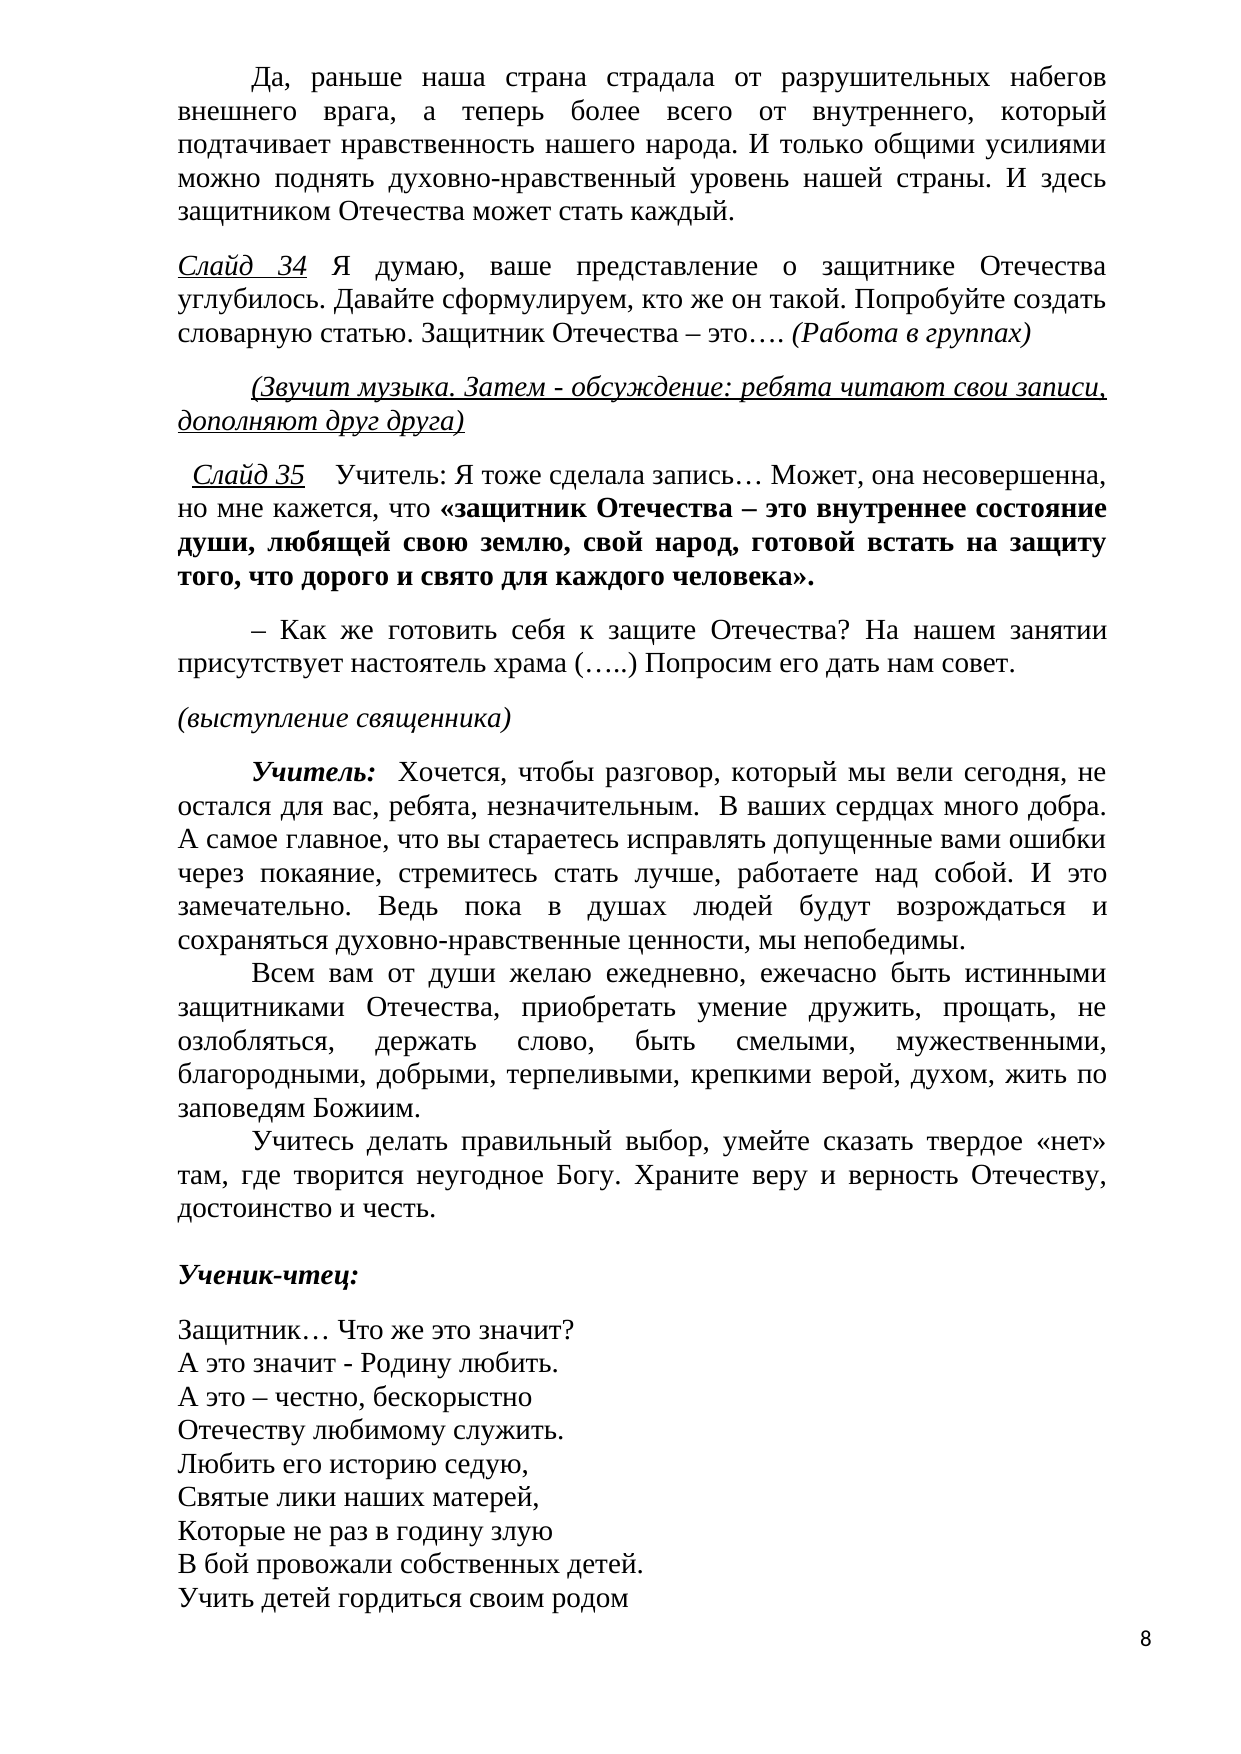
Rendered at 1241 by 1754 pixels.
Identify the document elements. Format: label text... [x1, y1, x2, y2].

text Защитник… Что же это значит? А это значит - Родину любить. А это – честно, бескорыстно Отечеству любимому служить. Любить его историю седую, Святые лики наших матерей, [177, 1312, 1107, 1513]
list (выступление священника) [177, 700, 1107, 733]
text (Звучит музыка. Затем - обсуждение: ребята читают свои записи, дополняют друг друга) [177, 369, 1107, 436]
text Учитесь делать правильный выбор, умейте сказать твердое «нет» там, где творится неугодное Богу. Храните веру и верность Отечеству, достоинство и честь. [177, 1123, 1107, 1224]
text Слайд 35 Учитель: Я тоже сделала запись… Может, она несовершенна, но мне кажется, что «защитник Отечества – это внутреннее состояние души, любящей свою землю, свой народ, готовой встать на защиту того, что дорого и свято для каждого человека». [177, 457, 1107, 591]
text Учитель: Хочется, чтобы разговор, который мы вели сегодня, не остался для вас, ребята, незначительным. В ваших сердцах много добра. А самое главное, что вы стараетесь исправлять допущенные вами ошибки через покаяние, стремитесь стать лучше, работаете над собой. И это замечательно. Ведь пока в душах людей будут возрождаться и сохраняться духовно-нравственные ценности, мы непобедимы. [177, 754, 1107, 956]
text – Как же готовить себя к защите Отечества? На нашем занятии присутствует настоятель храма (…..) Попросим его дать нам совет. [177, 612, 1107, 679]
text Да, раньше наша страна страдала от разрушительных набегов внешнего врага, а теперь более всего от внутреннего, который подтачивает нравственность нашего народа. И только общими усилиями можно поднять духовно-нравственный уровень нашей страны. И здесь защитником Отечества может стать каждый. [177, 59, 1107, 227]
list Ученик-чтец: [177, 1257, 1107, 1291]
text Слайд 34 Я думаю, ваше представление о защитнике Отечества углубилось. Давайте сформулируем, кто же он такой. Попробуйте создать словарную статью. Защитник Отечества – это…. (Работа в группах) [177, 248, 1107, 348]
text Всем вам от души желаю ежедневно, ежечасно быть истинными защитниками Отечества, приобретать умение дружить, прощать, не озлобляться, держать слово, быть смелыми, мужественными, благородными, добрыми, терпеливыми, крепкими верой, духом, жить по заповедям Божиим. [177, 956, 1107, 1123]
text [177, 1513, 1107, 1614]
